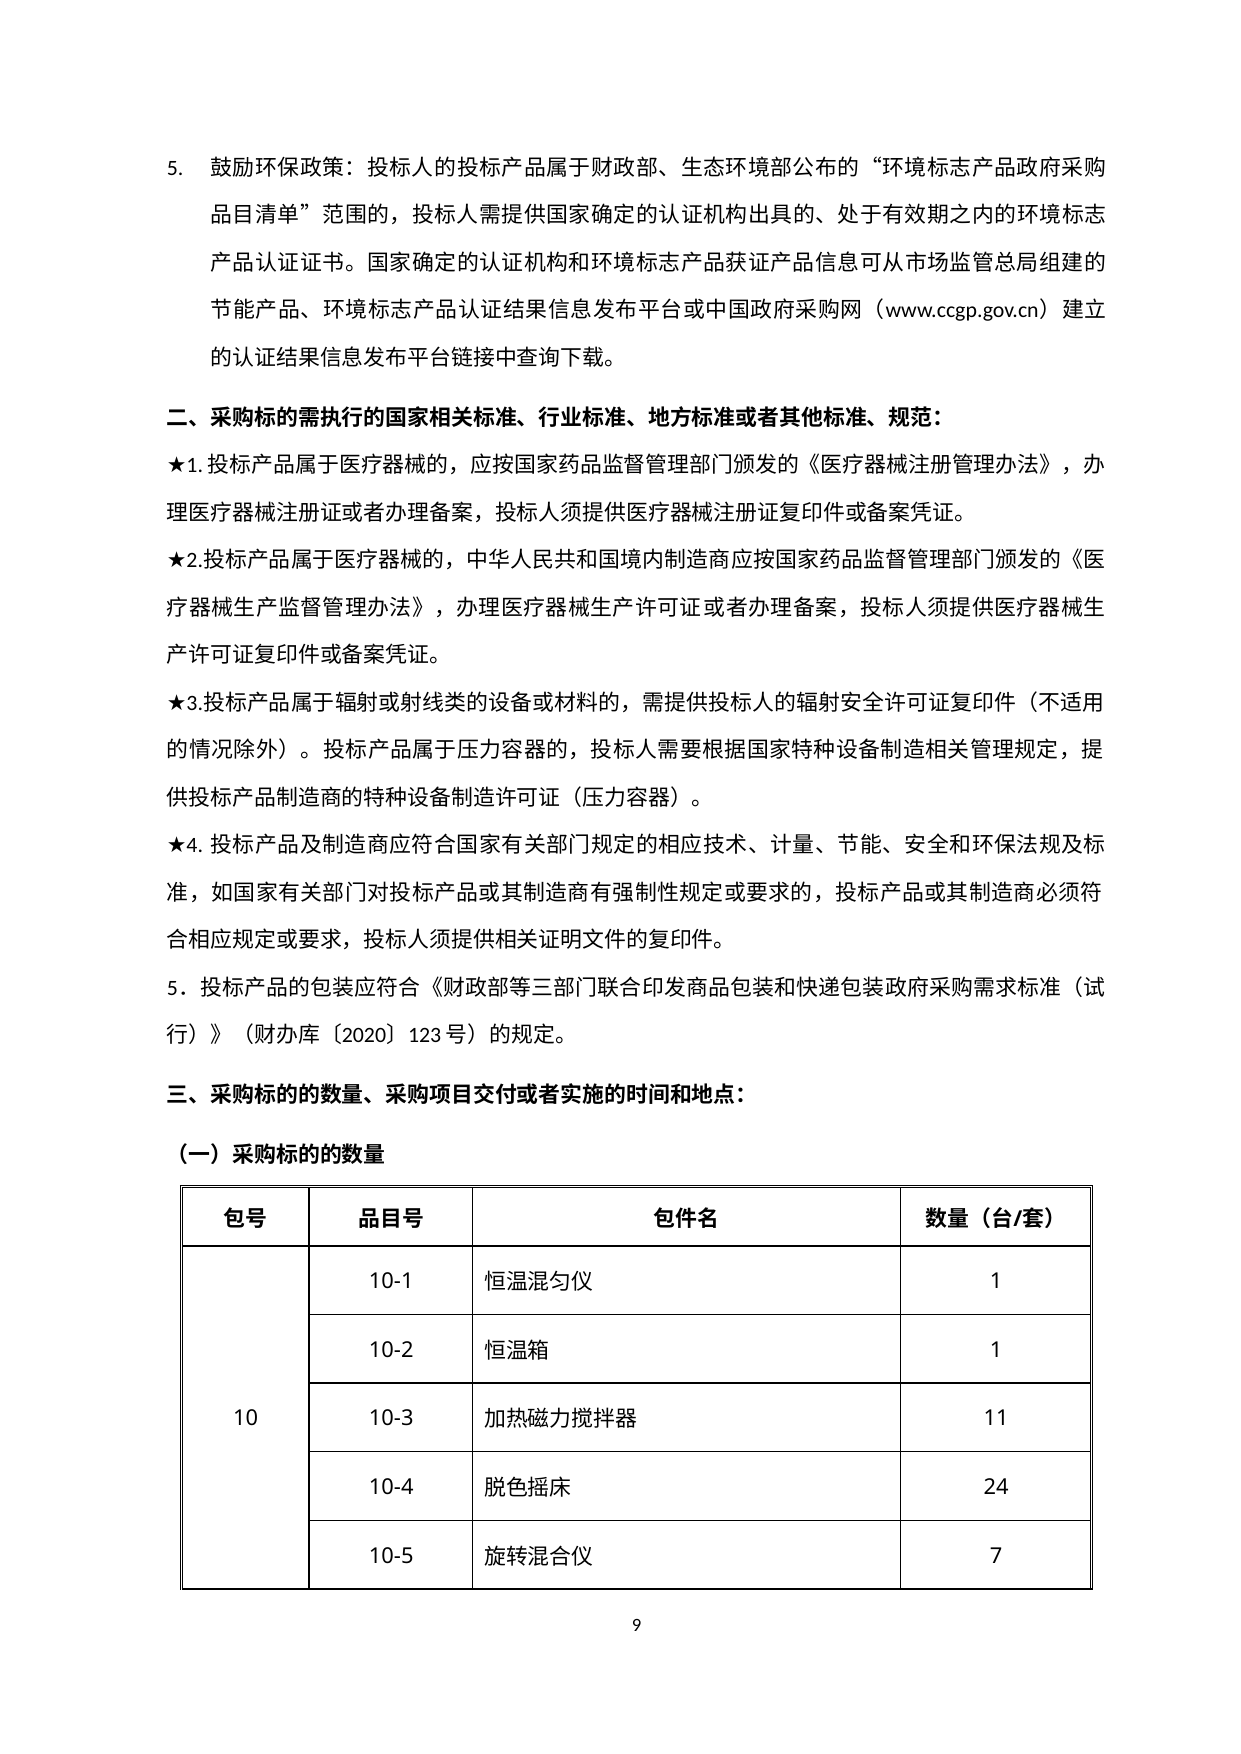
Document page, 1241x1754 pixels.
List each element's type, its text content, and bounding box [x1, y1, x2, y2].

text （一）采购标的的数量 [167, 1137, 1106, 1169]
table_header 包号 [183, 1188, 308, 1245]
table_cell 7 [901, 1521, 1090, 1588]
list 鼓励环保政策：投标人的投标产品属于财政部、生态环境部公布的“环境标志产品政府采购品目清单”范围的，投标人需提供国家确定的认证机构出具的、处于有效期之内的环境标志产品认证证书。国家确定的认证机构和环境标志产品获证产品信息可从市场监管总局组建的节能产品、环境标志产品认证结果信息发布平台或中国政府采购网（www.ccgp.gov.cn）建立的认证结果信息发布平台链接中查询下载。 [167, 150, 1106, 372]
table_cell 脱色摇床 [473, 1452, 900, 1519]
table_header 数量（台/套） [901, 1188, 1090, 1245]
table_cell 加热磁力搅拌器 [473, 1384, 900, 1451]
table_cell 旋转混合仪 [473, 1521, 900, 1588]
table_cell 10-5 [310, 1521, 472, 1588]
table_cell 1 [901, 1247, 1090, 1313]
text 二、采购标的需执行的国家相关标准、行业标准、地方标准或者其他标准、规范： [167, 400, 1106, 432]
table_cell 24 [901, 1452, 1090, 1519]
table_cell 10-3 [310, 1384, 472, 1451]
table_header 品目号 [310, 1188, 472, 1245]
table_header 包件名 [473, 1188, 900, 1245]
text ★1. 投标产品属于医疗器械的，应按国家药品监督管理部门颁发的《医疗器械注册管理办法》，办理医疗器械注册证或者办理备案，投标人须提供医疗器械注册证复印件或备案凭证。 [167, 447, 1106, 527]
table_cell 10 [183, 1247, 308, 1588]
table_cell 10-2 [310, 1315, 472, 1382]
text ★4. 投标产品及制造商应符合国家有关部门规定的相应技术、计量、节能、安全和环保法规及标准，如国家有关部门对投标产品或其制造商有强制性规定或要求的，投标产品或其制造商必须符合相应规定或要求，投标人须提供相关证明文件的复印件。 [167, 827, 1106, 954]
table_cell 11 [901, 1384, 1090, 1451]
text ★2.投标产品属于医疗器械的，中华人民共和国境内制造商应按国家药品监督管理部门颁发的《医疗器械生产监督管理办法》，办理医疗器械生产许可证或者办理备案，投标人须提供医疗器械生产许可证复印件或备案凭证。 [167, 542, 1106, 669]
text 三、采购标的的数量、采购项目交付或者实施的时间和地点： [167, 1077, 1106, 1109]
table_cell 10-1 [310, 1247, 472, 1313]
table_cell 恒温混匀仪 [473, 1247, 900, 1313]
table_cell 恒温箱 [473, 1315, 900, 1382]
table_cell 10-4 [310, 1452, 472, 1519]
text 5．投标产品的包装应符合《财政部等三部门联合印发商品包装和快递包装政府采购需求标准（试行）》（财办库〔2020〕123号）的规定。 [167, 970, 1106, 1049]
text ★3.投标产品属于辐射或射线类的设备或材料的，需提供投标人的辐射安全许可证复印件（不适用的情况除外）。投标产品属于压力容器的，投标人需要根据国家特种设备制造相关管理规定，提供投标产品制造商的特种设备制造许可证（压力容器）。 [167, 685, 1106, 812]
table_cell 1 [901, 1315, 1090, 1382]
